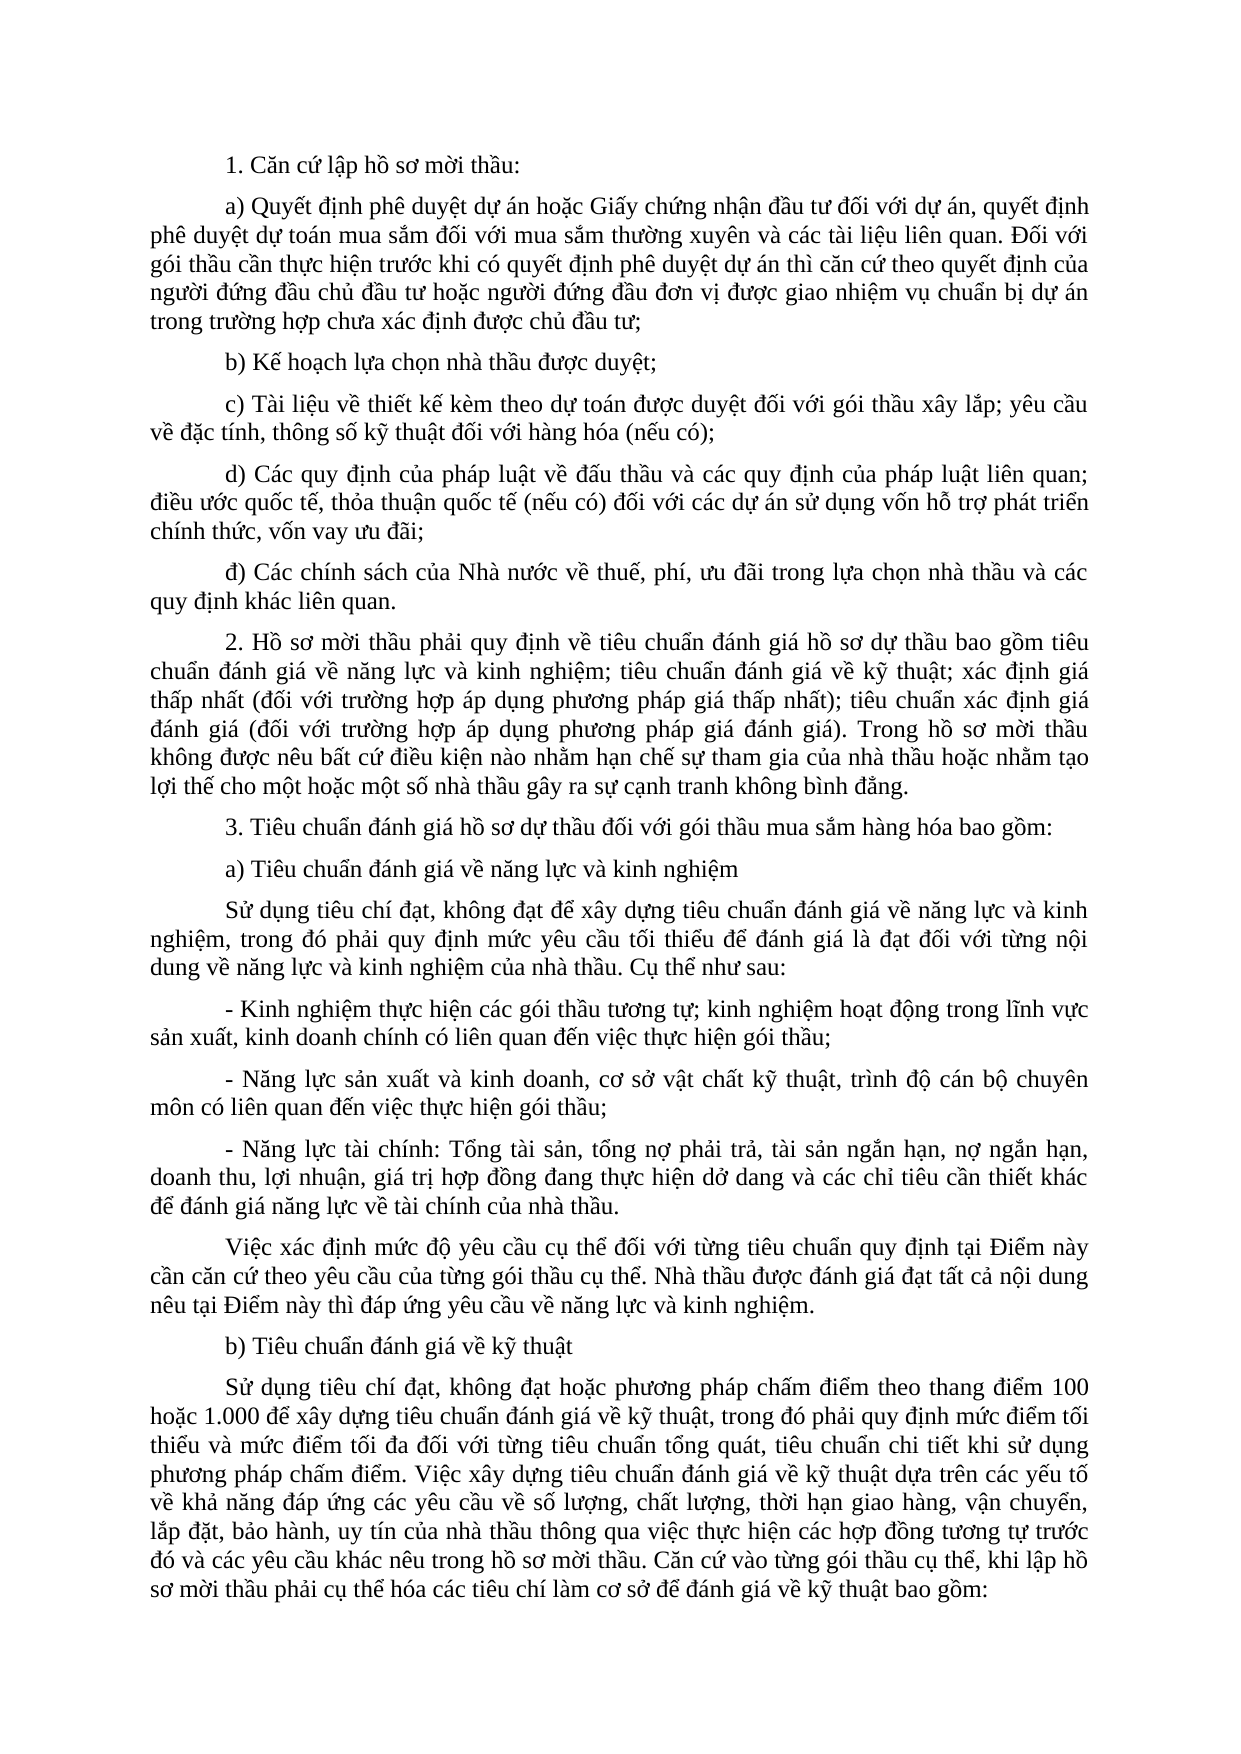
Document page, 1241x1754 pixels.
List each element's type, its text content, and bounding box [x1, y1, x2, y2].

text b) Kế hoạch lựa chọn nhà thầu được duyệt; [150, 347, 1090, 376]
text đ) Các chính sách của Nhà nước về thuế, phí, ưu đãi trong lựa chọn nhà thầu và các quy định khác liên quan. [150, 557, 1090, 615]
text a) Tiêu chuẩn đánh giá về năng lực và kinh nghiệm [150, 854, 1090, 882]
text Việc xác định mức độ yêu cầu cụ thể đối với từng tiêu chuẩn quy định tại Điểm này cần căn cứ theo yêu cầu của từng gói thầu cụ thể. Nhà thầu được đánh giá đạt tất cả nội dung nêu tại Điểm này thì đáp ứng yêu cầu về năng lực và kinh nghiệm. [150, 1232, 1090, 1319]
text - Kinh nghiệm thực hiện các gói thầu tương tự; kinh nghiệm hoạt động trong lĩnh vực sản xuất, kinh doanh chính có liên quan đến việc thực hiện gói thầu; [150, 994, 1090, 1051]
text c) Tài liệu về thiết kế kèm theo dự toán được duyệt đối với gói thầu xây lắp; yêu cầu về đặc tính, thông số kỹ thuật đối với hàng hóa (nếu có); [150, 389, 1090, 446]
text - Năng lực sản xuất và kinh doanh, cơ sở vật chất kỹ thuật, trình độ cán bộ chuyên môn có liên quan đến việc thực hiện gói thầu; [150, 1064, 1090, 1121]
text 3. Tiêu chuẩn đánh giá hồ sơ dự thầu đối với gói thầu mua sắm hàng hóa bao gồm: [150, 812, 1090, 841]
text Sử dụng tiêu chí đạt, không đạt hoặc phương pháp chấm điểm theo thang điểm 100 hoặc 1.000 để xây dựng tiêu chuẩn đánh giá về kỹ thuật, trong đó phải quy định mức điểm tối thiểu và mức điểm tối đa đối với từng tiêu chuẩn tổng quát, tiêu chuẩn chi tiết khi sử dụng phương pháp chấm điểm. Việc xây dựng tiêu chuẩn đánh giá về kỹ thuật dựa trên các yếu tố về khả năng đáp ứng các yêu cầu về số lượng, chất lượng, thời hạn giao hàng, vận chuyển, lắp đặt, bảo hành, uy tín của nhà thầu thông qua việc thực hiện các hợp đồng tương tự trước đó và các yêu cầu khác nêu trong hồ sơ mời thầu. Căn cứ vào từng gói thầu cụ thể, khi lập hồ sơ mời thầu phải cụ thể hóa các tiêu chí làm cơ sở để đánh giá về kỹ thuật bao gồm: [150, 1372, 1090, 1602]
text a) Quyết định phê duyệt dự án hoặc Giấy chứng nhận đầu tư đối với dự án, quyết định phê duyệt dự toán mua sắm đối với mua sắm thường xuyên và các tài liệu liên quan. Đối với gói thầu cần thực hiện trước khi có quyết định phê duyệt dự án thì căn cứ theo quyết định của người đứng đầu chủ đầu tư hoặc người đứng đầu đơn vị được giao nhiệm vụ chuẩn bị dự án trong trường hợp chưa xác định được chủ đầu tư; [150, 191, 1090, 335]
text d) Các quy định của pháp luật về đấu thầu và các quy định của pháp luật liên quan; điều ước quốc tế, thỏa thuận quốc tế (nếu có) đối với các dự án sử dụng vốn hỗ trợ phát triển chính thức, vốn vay ưu đãi; [150, 459, 1090, 545]
text 2. Hồ sơ mời thầu phải quy định về tiêu chuẩn đánh giá hồ sơ dự thầu bao gồm tiêu chuẩn đánh giá về năng lực và kinh nghiệm; tiêu chuẩn đánh giá về kỹ thuật; xác định giá thấp nhất (đối với trường hợp áp dụng phương pháp giá thấp nhất); tiêu chuẩn xác định giá đánh giá (đối với trường hợp áp dụng phương pháp giá đánh giá). Trong hồ sơ mời thầu không được nêu bất cứ điều kiện nào nhằm hạn chế sự tham gia của nhà thầu hoặc nhằm tạo lợi thế cho một hoặc một số nhà thầu gây ra sự cạnh tranh không bình đẳng. [150, 627, 1090, 800]
text b) Tiêu chuẩn đánh giá về kỹ thuật [150, 1331, 1090, 1360]
text - Năng lực tài chính: Tổng tài sản, tổng nợ phải trả, tài sản ngắn hạn, nợ ngắn hạn, doanh thu, lợi nhuận, giá trị hợp đồng đang thực hiện dở dang và các chỉ tiêu cần thiết khác để đánh giá năng lực về tài chính của nhà thầu. [150, 1134, 1090, 1220]
text 1. Căn cứ lập hồ sơ mời thầu: [150, 150, 1090, 179]
text Sử dụng tiêu chí đạt, không đạt để xây dựng tiêu chuẩn đánh giá về năng lực và kinh nghiệm, trong đó phải quy định mức yêu cầu tối thiểu để đánh giá là đạt đối với từng nội dung về năng lực và kinh nghiệm của nhà thầu. Cụ thể như sau: [150, 895, 1090, 981]
